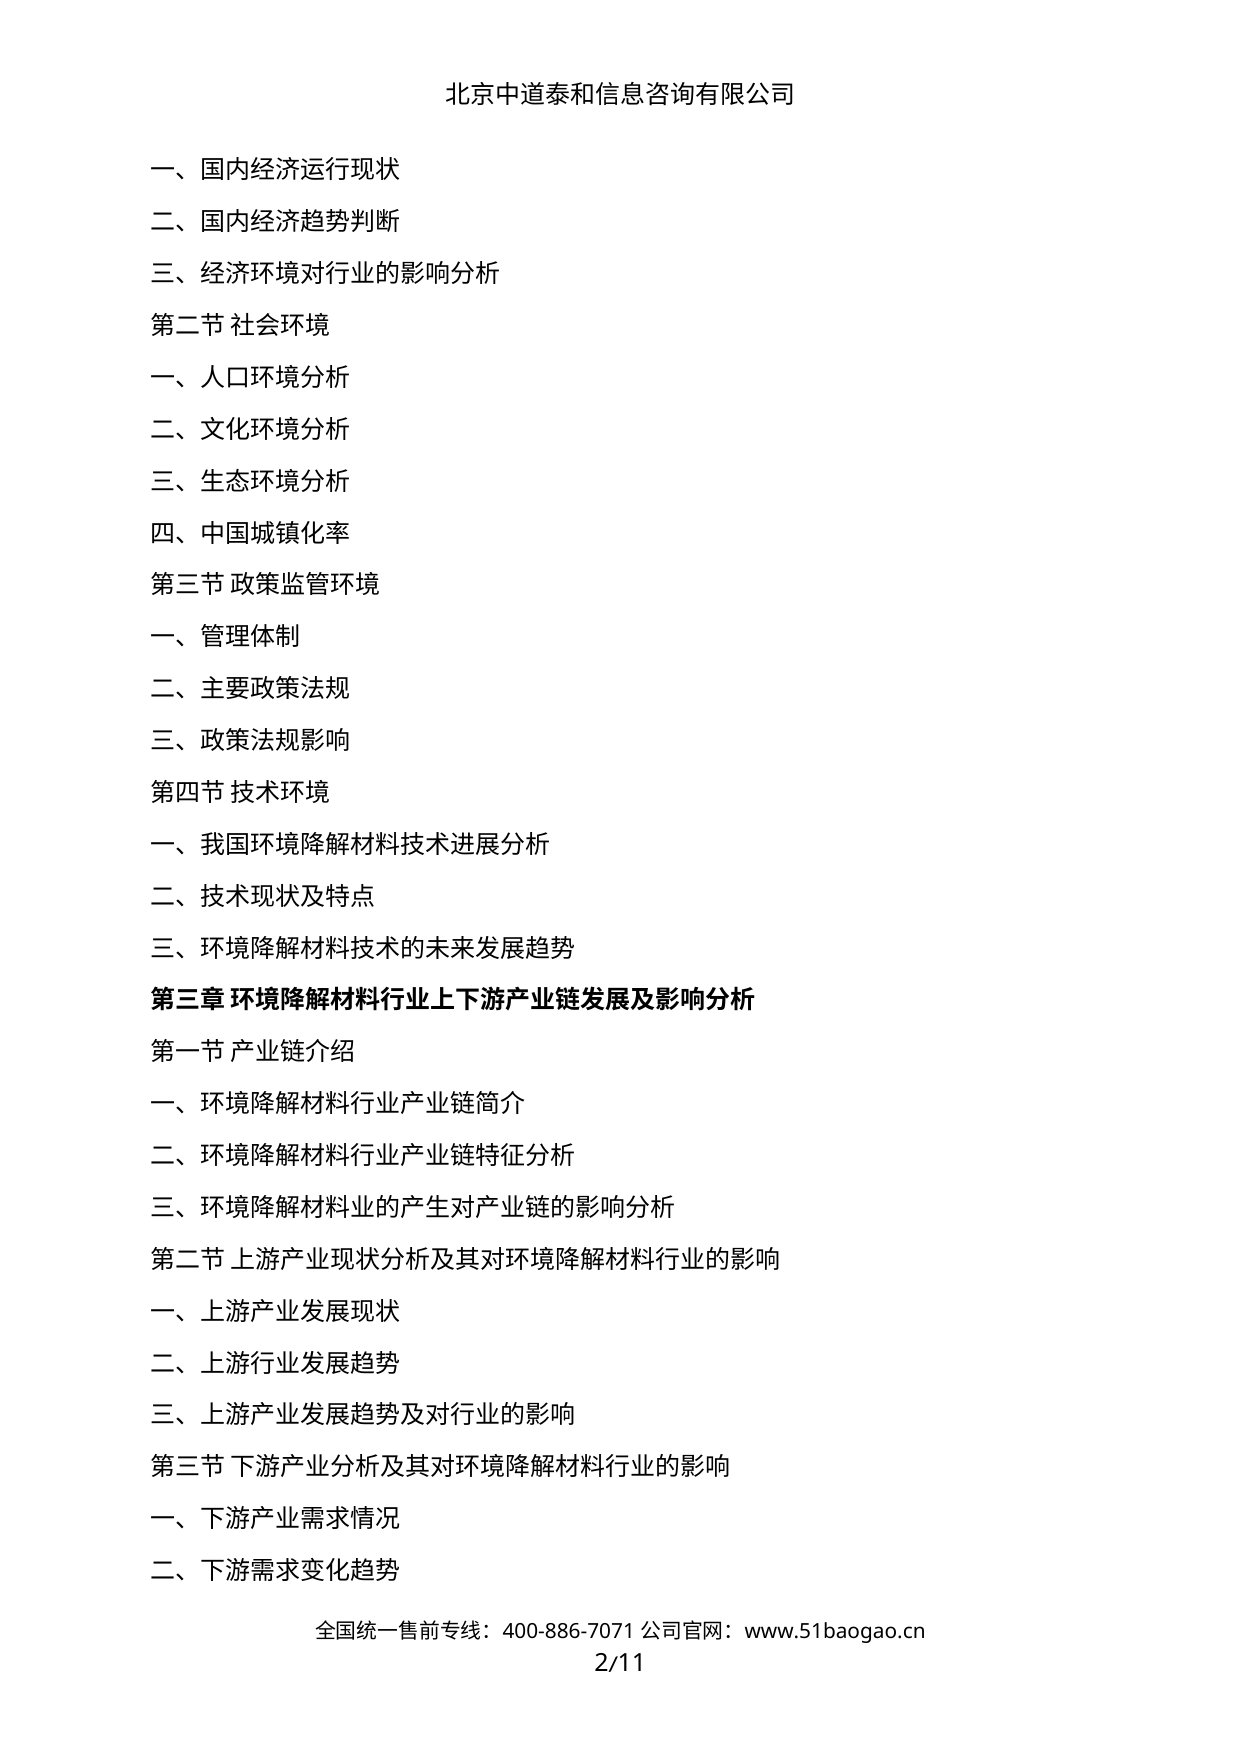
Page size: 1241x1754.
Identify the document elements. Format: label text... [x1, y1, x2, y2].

text 一、环境降解材料行业产业链简介 [150, 1084, 1090, 1120]
text 第四节 技术环境 [150, 772, 1090, 809]
text 二、下游需求变化趋势 [150, 1551, 1090, 1587]
text 一、上游产业发展现状 [150, 1291, 1090, 1327]
text 一、我国环境降解材料技术进展分析 [150, 824, 1090, 861]
text 三、生态环境分析 [150, 461, 1090, 497]
text 一、国内经济运行现状 [150, 150, 1090, 186]
text 第三节 政策监管环境 [150, 565, 1090, 601]
text 三、环境降解材料技术的未来发展趋势 [150, 928, 1090, 964]
text 一、下游产业需求情况 [150, 1499, 1090, 1535]
text 三、政策法规影响 [150, 721, 1090, 757]
text 第二节 上游产业现状分析及其对环境降解材料行业的影响 [150, 1239, 1090, 1276]
text 一、管理体制 [150, 617, 1090, 653]
text 一、人口环境分析 [150, 357, 1090, 394]
text 第三章 环境降解材料行业上下游产业链发展及影响分析 [150, 980, 1090, 1016]
text 三、环境降解材料业的产生对产业链的影响分析 [150, 1187, 1090, 1224]
text 四、中国城镇化率 [150, 513, 1090, 549]
text 二、上游行业发展趋势 [150, 1343, 1090, 1379]
text 第三节 下游产业分析及其对环境降解材料行业的影响 [150, 1447, 1090, 1483]
text 第二节 社会环境 [150, 306, 1090, 342]
text 二、文化环境分析 [150, 409, 1090, 446]
text 二、国内经济趋势判断 [150, 202, 1090, 238]
text 二、环境降解材料行业产业链特征分析 [150, 1136, 1090, 1172]
text 三、经济环境对行业的影响分析 [150, 254, 1090, 290]
text 三、上游产业发展趋势及对行业的影响 [150, 1395, 1090, 1431]
text 第一节 产业链介绍 [150, 1032, 1090, 1068]
text 二、主要政策法规 [150, 669, 1090, 705]
text 二、技术现状及特点 [150, 876, 1090, 912]
